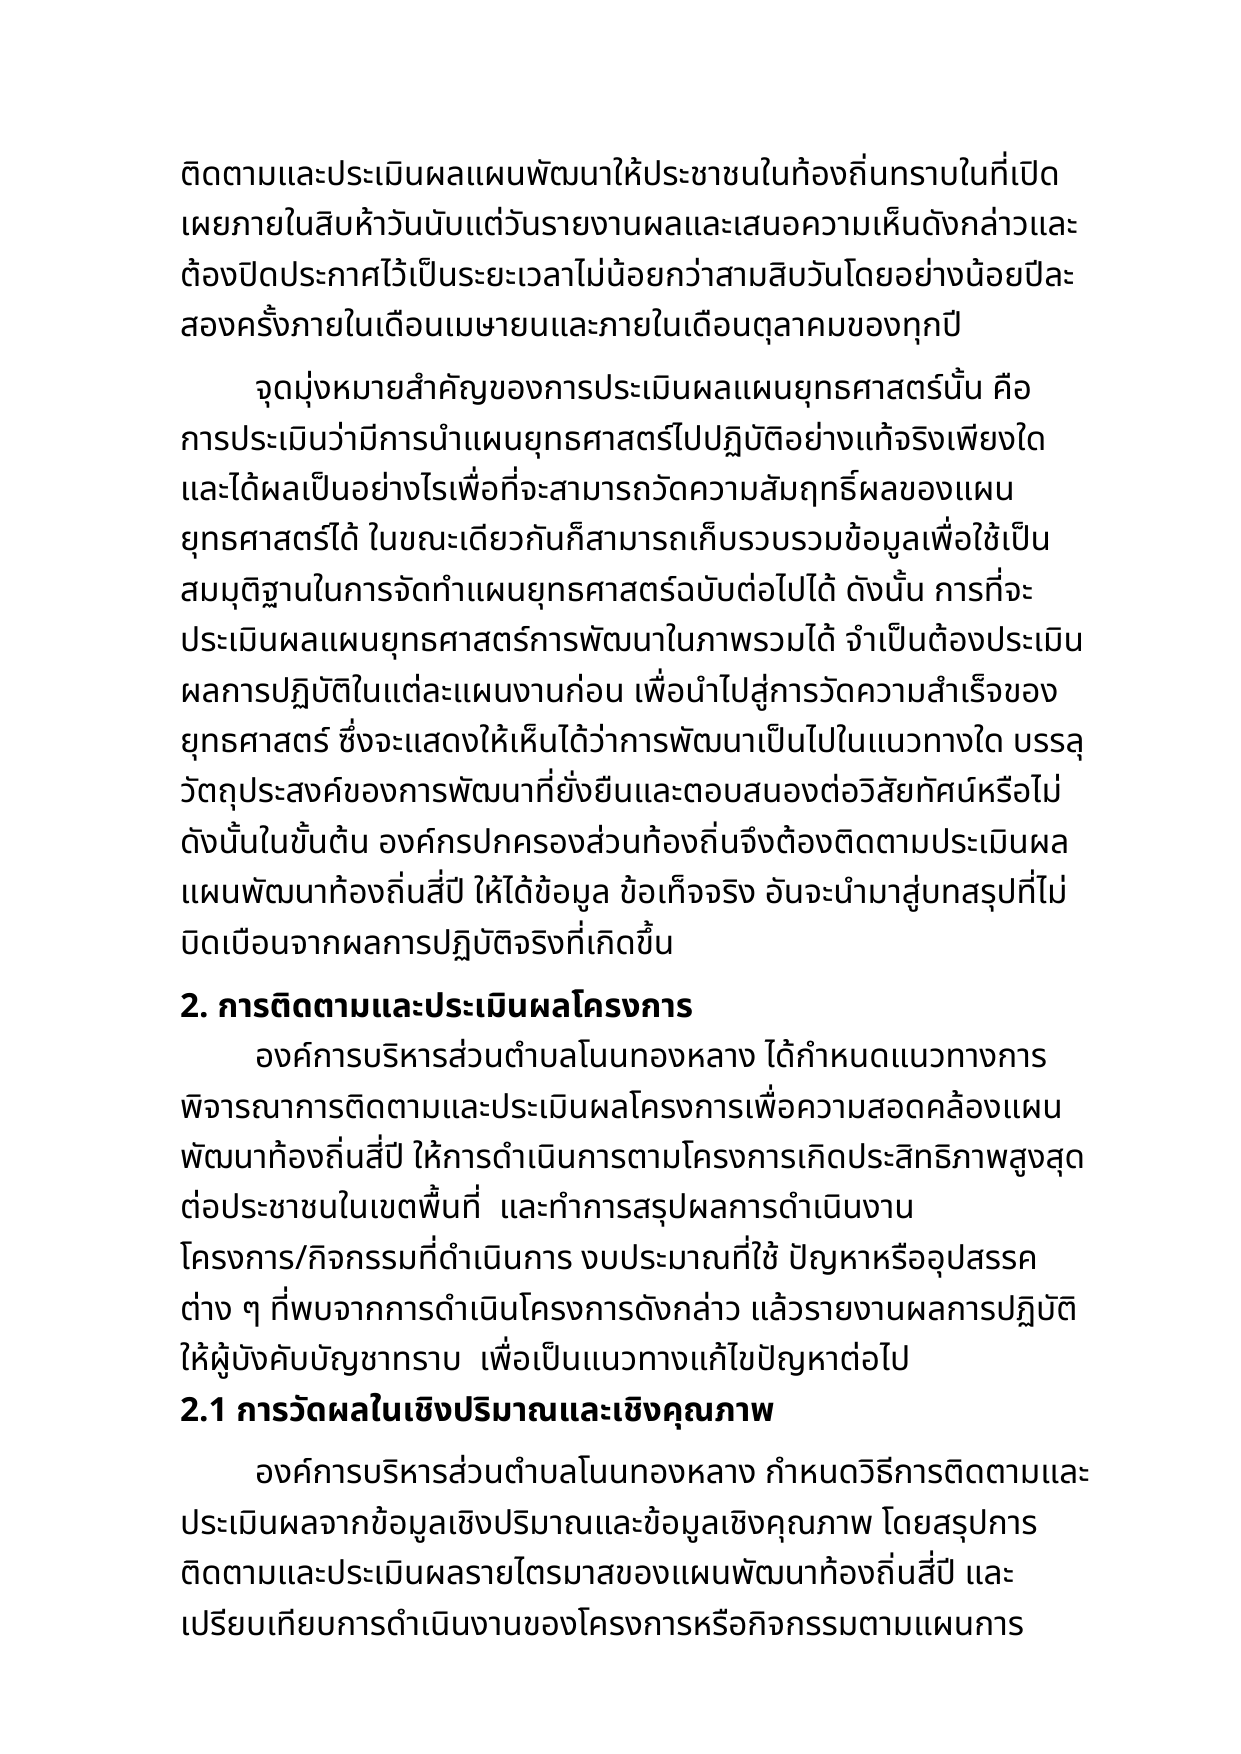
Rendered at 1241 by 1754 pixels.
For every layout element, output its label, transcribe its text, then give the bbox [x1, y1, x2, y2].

text 2. การติดตามและประเมินผลโครงการ [180, 982, 1090, 1032]
text 2.1 การวัดผลในเชิงปริมาณและเชิงคุณภาพ [180, 1385, 1090, 1436]
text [180, 1448, 1090, 1650]
text องค์การบริหารส่วนตำบลโนนทองหลาง ได้กำหนดแนวทางการพิจารณาการติดตามและประเมินผลโครงการเพื่อความสอดคล้องแผนพัฒนาท้องถิ่นสี่ปี ให้การดำเนินการตามโครงการเกิดประสิทธิภาพสูงสุดต่อประชาชนในเขตพื้นที่ และทำการสรุปผลการดำเนินงานโครงการ/กิจกรรมที่ดำเนินการ งบประมาณที่ใช้ ปัญหาหรืออุปสรรคต่าง ๆ ที่พบจากการดำเนินโครงการดังกล่าว แล้วรายงานผลการปฏิบัติให้ผู้บังคับบัญชาทราบ เพื่อเป็นแนวทางแก้ไขปัญหาต่อไป [180, 1032, 1090, 1385]
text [180, 150, 1090, 352]
text จุดมุ่งหมายสำคัญของการประเมินผลแผนยุทธศาสตร์นั้น คือ การประเมินว่ามีการนำแผนยุทธศาสตร์ไปปฏิบัติอย่างแท้จริงเพียงใด และได้ผลเป็นอย่างไรเพื่อที่จะสามารถวัดความสัมฤทธิ์ผลของแผนยุทธศาสตร์ได้ ในขณะเดียวกันก็สามารถเก็บรวบรวมข้อมูลเพื่อใช้เป็นสมมุติฐานในการจัดทำแผนยุทธศาสตร์ฉบับต่อไปได้ ดังนั้น การที่จะประเมินผลแผนยุทธศาสตร์การพัฒนาในภาพรวมได้ จำเป็นต้องประเมินผลการปฏิบัติในแต่ละแผนงานก่อน เพื่อนำไปสู่การวัดความสำเร็จของยุทธศาสตร์ ซึ่งจะแสดงให้เห็นได้ว่าการพัฒนาเป็นไปในแนวทางใด บรรลุวัตถุประสงค์ของการพัฒนาที่ยั่งยืนและตอบสนองต่อวิสัยทัศน์หรือไม่ ดังนั้นในขั้นต้น องค์กรปกครองส่วนท้องถิ่นจึงต้องติดตามประเมินผลแผนพัฒนาท้องถิ่นสี่ปี ให้ได้ข้อมูล ข้อเท็จจริง อันจะนำมาสู่บทสรุปที่ไม่บิดเบือนจากผลการปฏิบัติจริงที่เกิดขึ้น [180, 364, 1090, 969]
